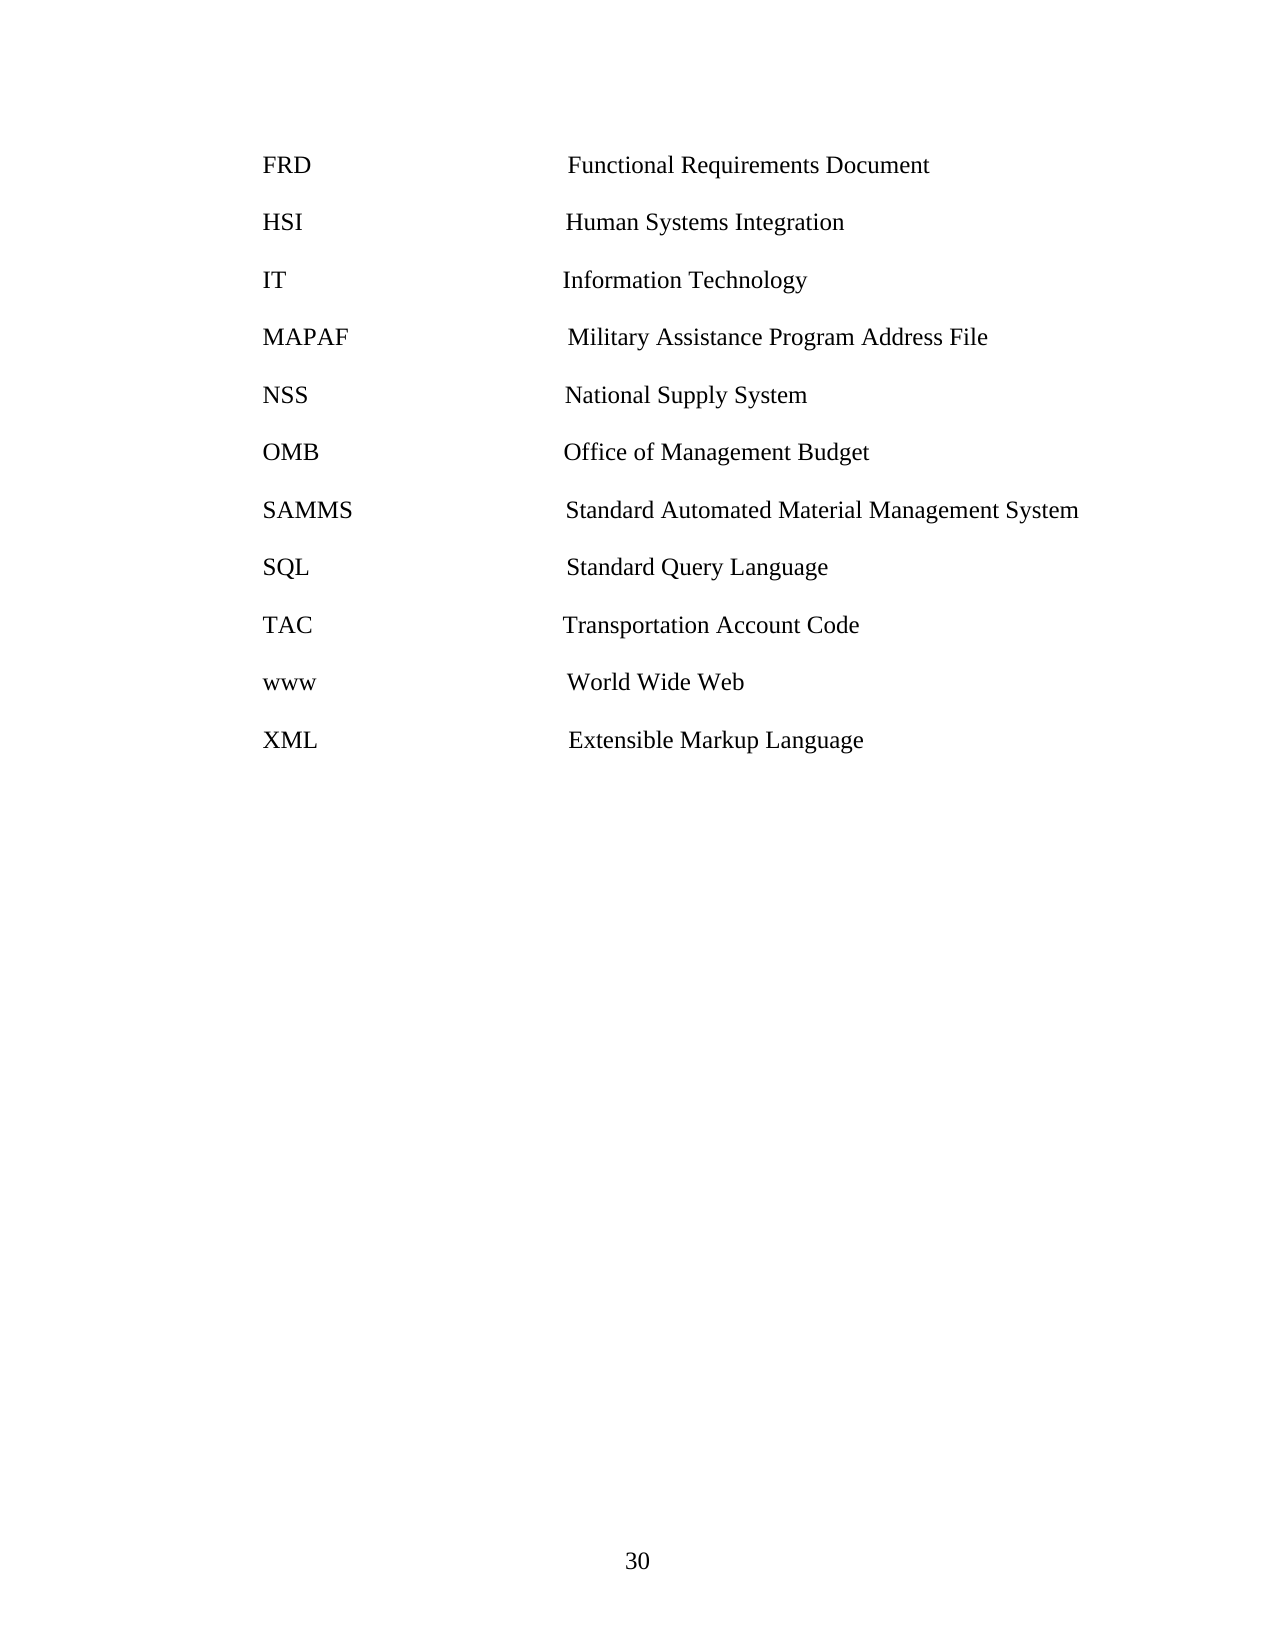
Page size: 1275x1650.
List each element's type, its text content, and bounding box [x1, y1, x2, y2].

text HSI Human Systems Integration [262, 207, 1087, 236]
text FRD Functional Requirements Document [262, 150, 1087, 179]
text TAC Transportation Account Code [262, 610, 1087, 639]
text www World Wide Web [262, 667, 1087, 696]
text SAMMS Standard Automated Material Management System [262, 495, 1087, 524]
text XML Extensible Markup Language [262, 725, 1087, 754]
text OMB Office of Management Budget [262, 437, 1087, 466]
text MAPAF Military Assistance Program Address File [262, 322, 1087, 351]
text NSS National Supply System [262, 380, 1087, 409]
text SQL Standard Query Language [262, 552, 1087, 581]
text IT Information Technology [262, 265, 1087, 294]
